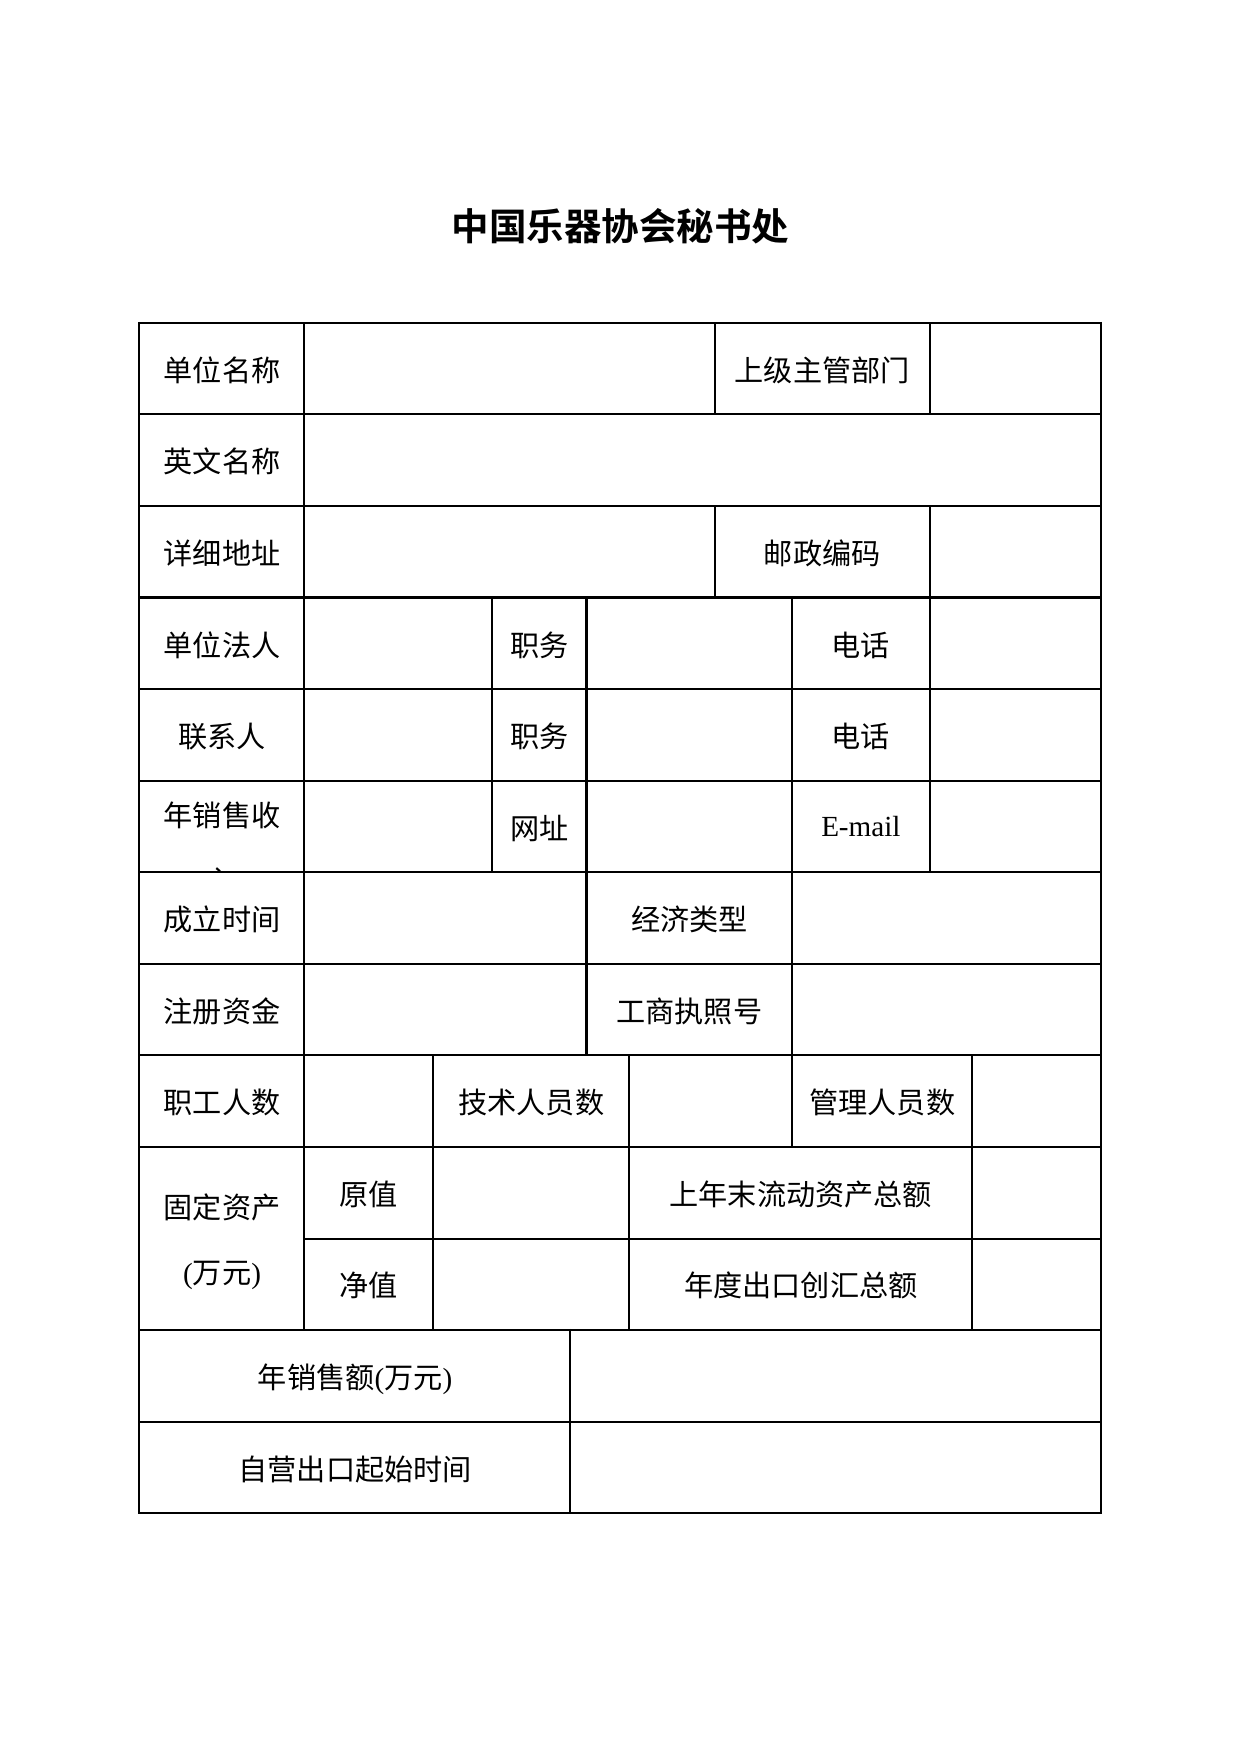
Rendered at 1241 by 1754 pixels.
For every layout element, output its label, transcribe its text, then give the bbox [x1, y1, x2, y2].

text 中国乐器协会秘书处 [148, 192, 1092, 257]
table_cell [588, 782, 791, 871]
table_cell [305, 599, 491, 688]
table_cell [931, 782, 1100, 871]
table_cell 年销售额(万元) [140, 1331, 569, 1421]
table_cell 年销售收入 [140, 782, 303, 871]
table_cell 电话 [793, 690, 929, 779]
table_cell 英文名称 [140, 415, 303, 505]
table_cell [793, 965, 1100, 1054]
table_cell [434, 1148, 628, 1237]
table_cell [630, 1056, 791, 1146]
table_cell 职务 [493, 690, 585, 779]
table_cell [973, 1240, 1100, 1329]
table_cell [588, 690, 791, 779]
table_cell 原值 [305, 1148, 432, 1237]
table_header [931, 324, 1100, 413]
table_cell [305, 415, 1100, 505]
table_header [305, 324, 714, 413]
table_cell 单位法人 [140, 599, 303, 688]
table_cell 工商执照号 [588, 965, 791, 1054]
table_cell 经济类型 [588, 873, 791, 963]
table_cell 电话 [793, 599, 929, 688]
table_cell 邮政编码 [716, 507, 929, 596]
table_cell [588, 599, 791, 688]
table_cell 注册资金 [140, 965, 303, 1054]
table_cell [931, 507, 1100, 596]
table_cell [571, 1331, 1100, 1421]
table_cell [305, 965, 585, 1054]
table_cell 详细地址 [140, 507, 303, 596]
table_cell [434, 1240, 628, 1329]
table_cell [305, 1056, 432, 1146]
table_cell [305, 873, 585, 963]
table_header 上级主管部门 [716, 324, 929, 413]
table_cell 固定资产(万元) [140, 1148, 303, 1329]
table_cell [973, 1056, 1100, 1146]
table_cell 自营出口起始时间 [140, 1423, 569, 1512]
table_cell 上年末流动资产总额 [630, 1148, 971, 1237]
table_cell 成立时间 [140, 873, 303, 963]
table_header 单位名称 [140, 324, 303, 413]
table_cell [305, 690, 491, 779]
table_cell 网址 [493, 782, 585, 871]
table_cell [793, 873, 1100, 963]
table_cell E-mail [793, 782, 929, 871]
table_cell 职务 [493, 599, 585, 688]
table_cell [305, 507, 714, 596]
table_cell 年度出口创汇总额 [630, 1240, 971, 1329]
table_cell [931, 690, 1100, 779]
table_cell 职工人数 [140, 1056, 303, 1146]
table_cell 净值 [305, 1240, 432, 1329]
table_cell [973, 1148, 1100, 1237]
table_cell 管理人员数 [793, 1056, 971, 1146]
table_cell 联系人 [140, 690, 303, 779]
table_cell 技术人员数 [434, 1056, 628, 1146]
table_cell [931, 599, 1100, 688]
table_cell [571, 1423, 1100, 1512]
table_cell [305, 782, 491, 871]
